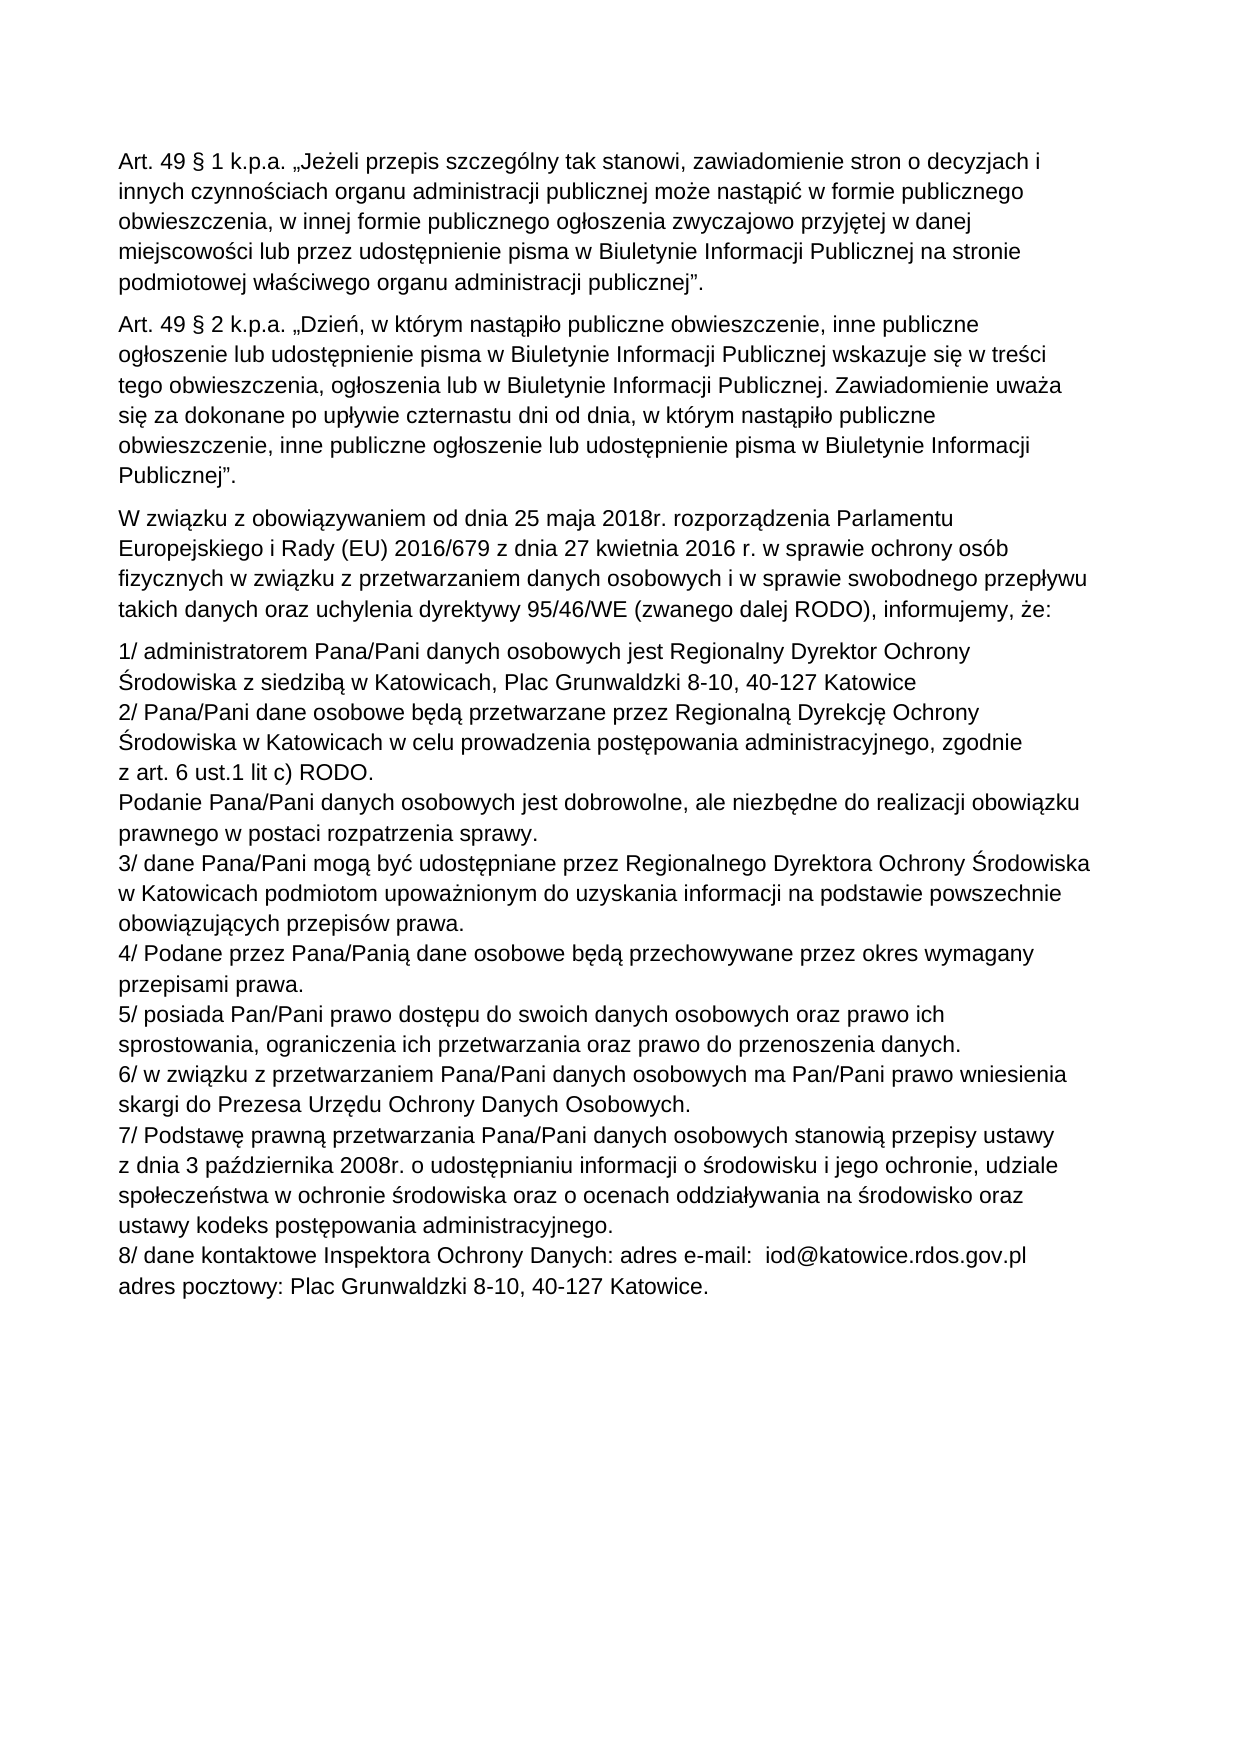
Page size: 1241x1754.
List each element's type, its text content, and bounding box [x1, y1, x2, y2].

text 4/ Podane przez Pana/Panią dane osobowe będą przechowywane przez okres wymagany przepisami prawa. [118, 940, 1092, 997]
text 6/ w związku z przetwarzaniem Pana/Pani danych osobowych ma Pan/Pani prawo wniesienia skargi do Prezesa Urzędu Ochrony Danych Osobowych. [118, 1061, 1092, 1118]
text 8/ dane kontaktowe Inspektora Ochrony Danych: adres e-mail: iod@katowice.rdos.gov.pl [118, 1242, 1092, 1269]
text Podanie Pana/Pani danych osobowych jest dobrowolne, ale niezbędne do realizacji obowiązku prawnego w postaci rozpatrzenia sprawy. [118, 789, 1092, 846]
text W związku z obowiązywaniem od dnia 25 maja 2018r. rozporządzenia Parlamentu Europejskiego i Rady (EU) 2016/679 z dnia 27 kwietnia 2016 r. w sprawie ochrony osób fizycznych w związku z przetwarzaniem danych osobowych i w sprawie swobodnego przepływu takich danych oraz uchylenia dyrektywy 95/46/WE (zwanego dalej RODO), informujemy, że: [118, 505, 1092, 622]
text adres pocztowy: Plac Grunwaldzki 8-10, 40-127 Katowice. [118, 1273, 1092, 1299]
text Art. 49 § 1 k.p.a. „Jeżeli przepis szczególny tak stanowi, zawiadomienie stron o decyzjach i innych czynnościach organu administracji publicznej może nastąpić w formie publicznego obwieszczenia, w innej formie publicznego ogłoszenia zwyczajowo przyjętej w danej miejscowości lub przez udostępnienie pisma w Biuletynie Informacji Publicznej na stronie podmiotowej właściwego organu administracji publicznej”. [118, 148, 1092, 295]
text 2/ Pana/Pani dane osobowe będą przetwarzane przez Regionalną Dyrekcję Ochrony Środowiska w Katowicach w celu prowadzenia postępowania administracyjnego, zgodnie z art. 6 ust.1 lit c) RODO. [118, 699, 1092, 786]
text 5/ posiada Pan/Pani prawo dostępu do swoich danych osobowych oraz prawo ich sprostowania, ograniczenia ich przetwarzania oraz prawo do przenoszenia danych. [118, 1001, 1092, 1057]
text Art. 49 § 2 k.p.a. „Dzień, w którym nastąpiło publiczne obwieszczenie, inne publiczne ogłoszenie lub udostępnienie pisma w Biuletynie Informacji Publicznej wskazuje się w treści tego obwieszczenia, ogłoszenia lub w Biuletynie Informacji Publicznej. Zawiadomienie uważa się za dokonane po upływie czternastu dni od dnia, w którym nastąpiło publiczne obwieszczenie, inne publiczne ogłoszenie lub udostępnienie pisma w Biuletynie Informacji Publicznej”. [118, 311, 1092, 489]
text 1/ administratorem Pana/Pani danych osobowych jest Regionalny Dyrektor Ochrony Środowiska z siedzibą w Katowicach, Plac Grunwaldzki 8-10, 40-127 Katowice [118, 638, 1092, 695]
text 3/ dane Pana/Pani mogą być udostępniane przez Regionalnego Dyrektora Ochrony Środowiska w Katowicach podmiotom upoważnionym do uzyskania informacji na podstawie powszechnie obowiązujących przepisów prawa. [118, 850, 1092, 937]
text 7/ Podstawę prawną przetwarzania Pana/Pani danych osobowych stanowią przepisy ustawy z dnia 3 października 2008r. o udostępnianiu informacji o środowisku i jego ochronie, udziale społeczeństwa w ochronie środowiska oraz o ocenach oddziaływania na środowisko oraz ustawy kodeks postępowania administracyjnego. [118, 1122, 1092, 1239]
